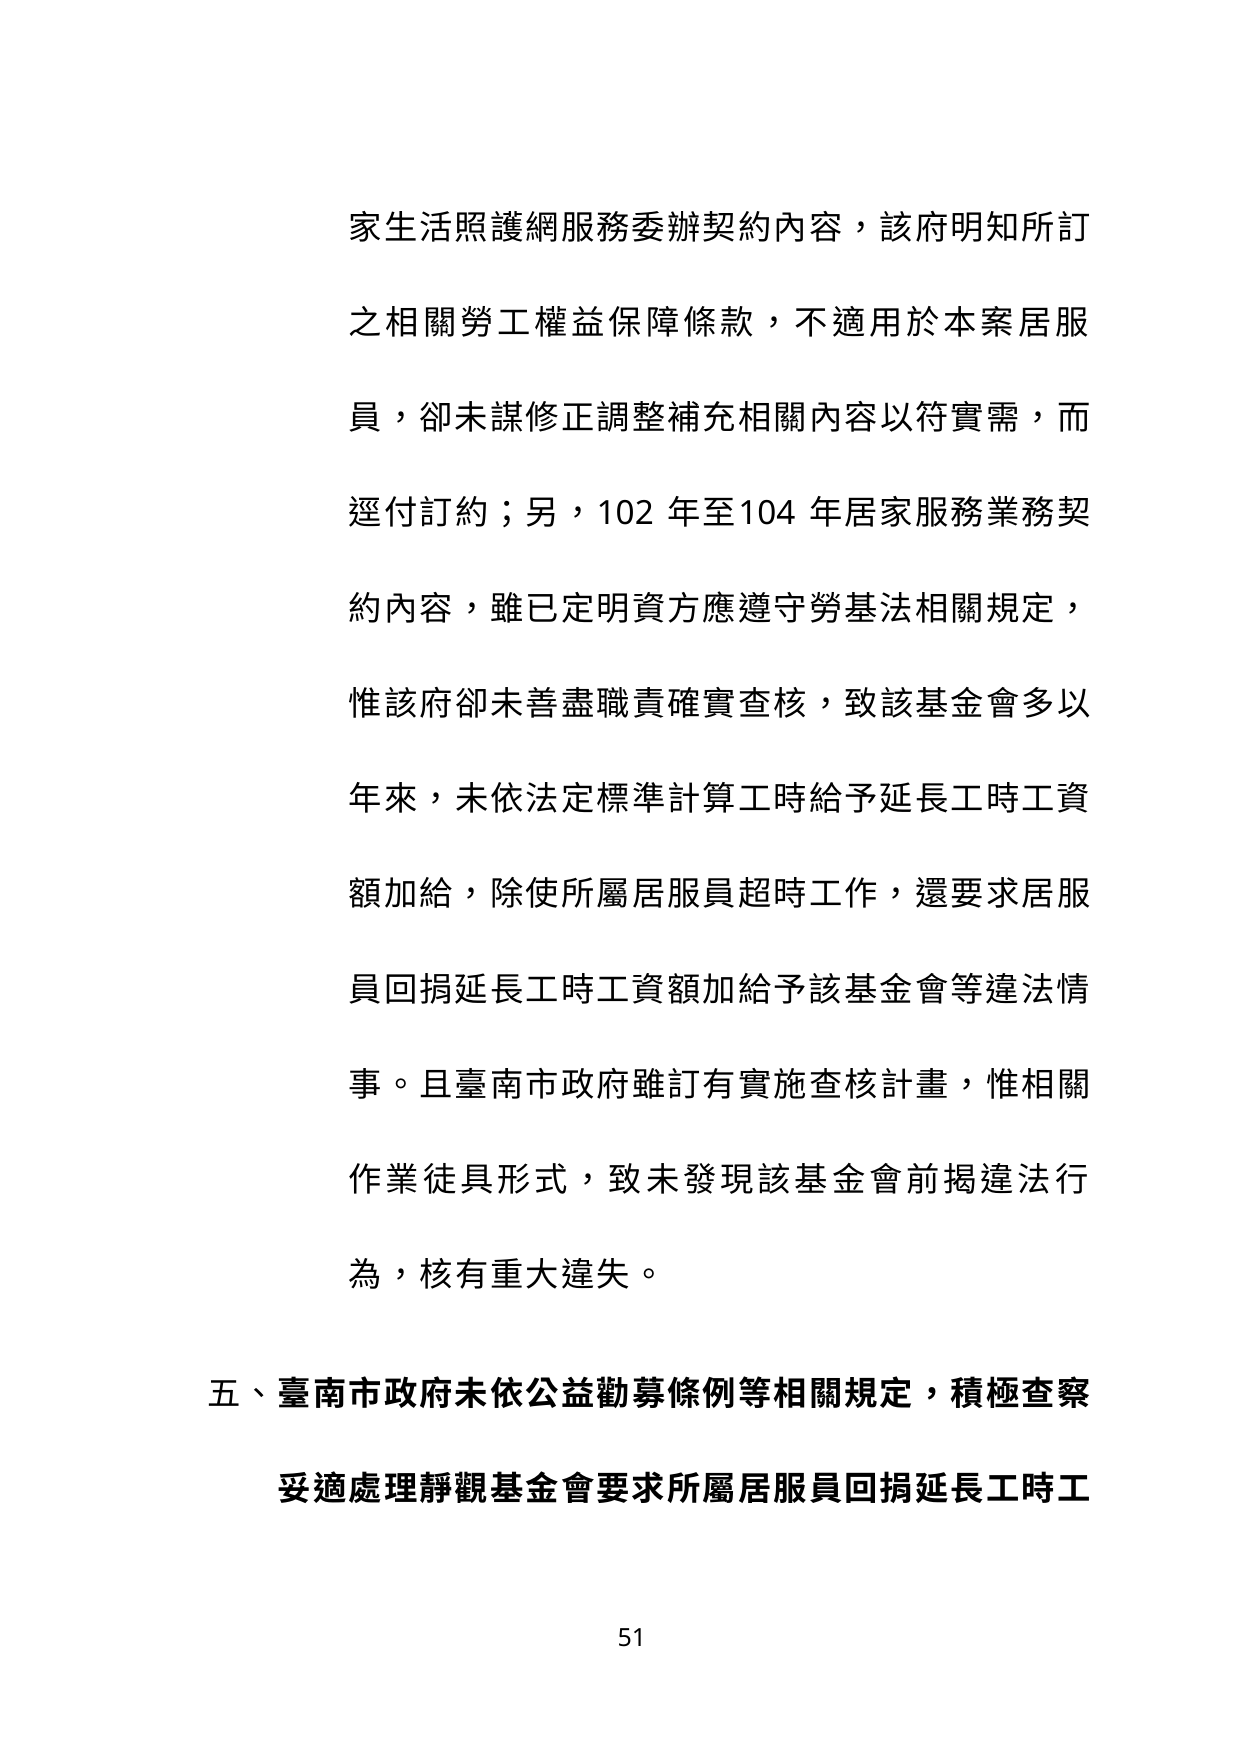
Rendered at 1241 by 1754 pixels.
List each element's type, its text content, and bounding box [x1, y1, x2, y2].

subtitle 臺南市政府未依公益勸募條例等相關規定，積極查察妥適處理靜觀基金會要求所屬居服員回捐延長工時工資額加給之違法行為，且於該基金會函報年度決算資料予該府時，應發現、能發現而未發現前揭違法行為，致令該基金會此項違法行為持續達3年之久，嚴重損及該基金會所屬居服員權益，核有違失。 [207, 1343, 1092, 1534]
